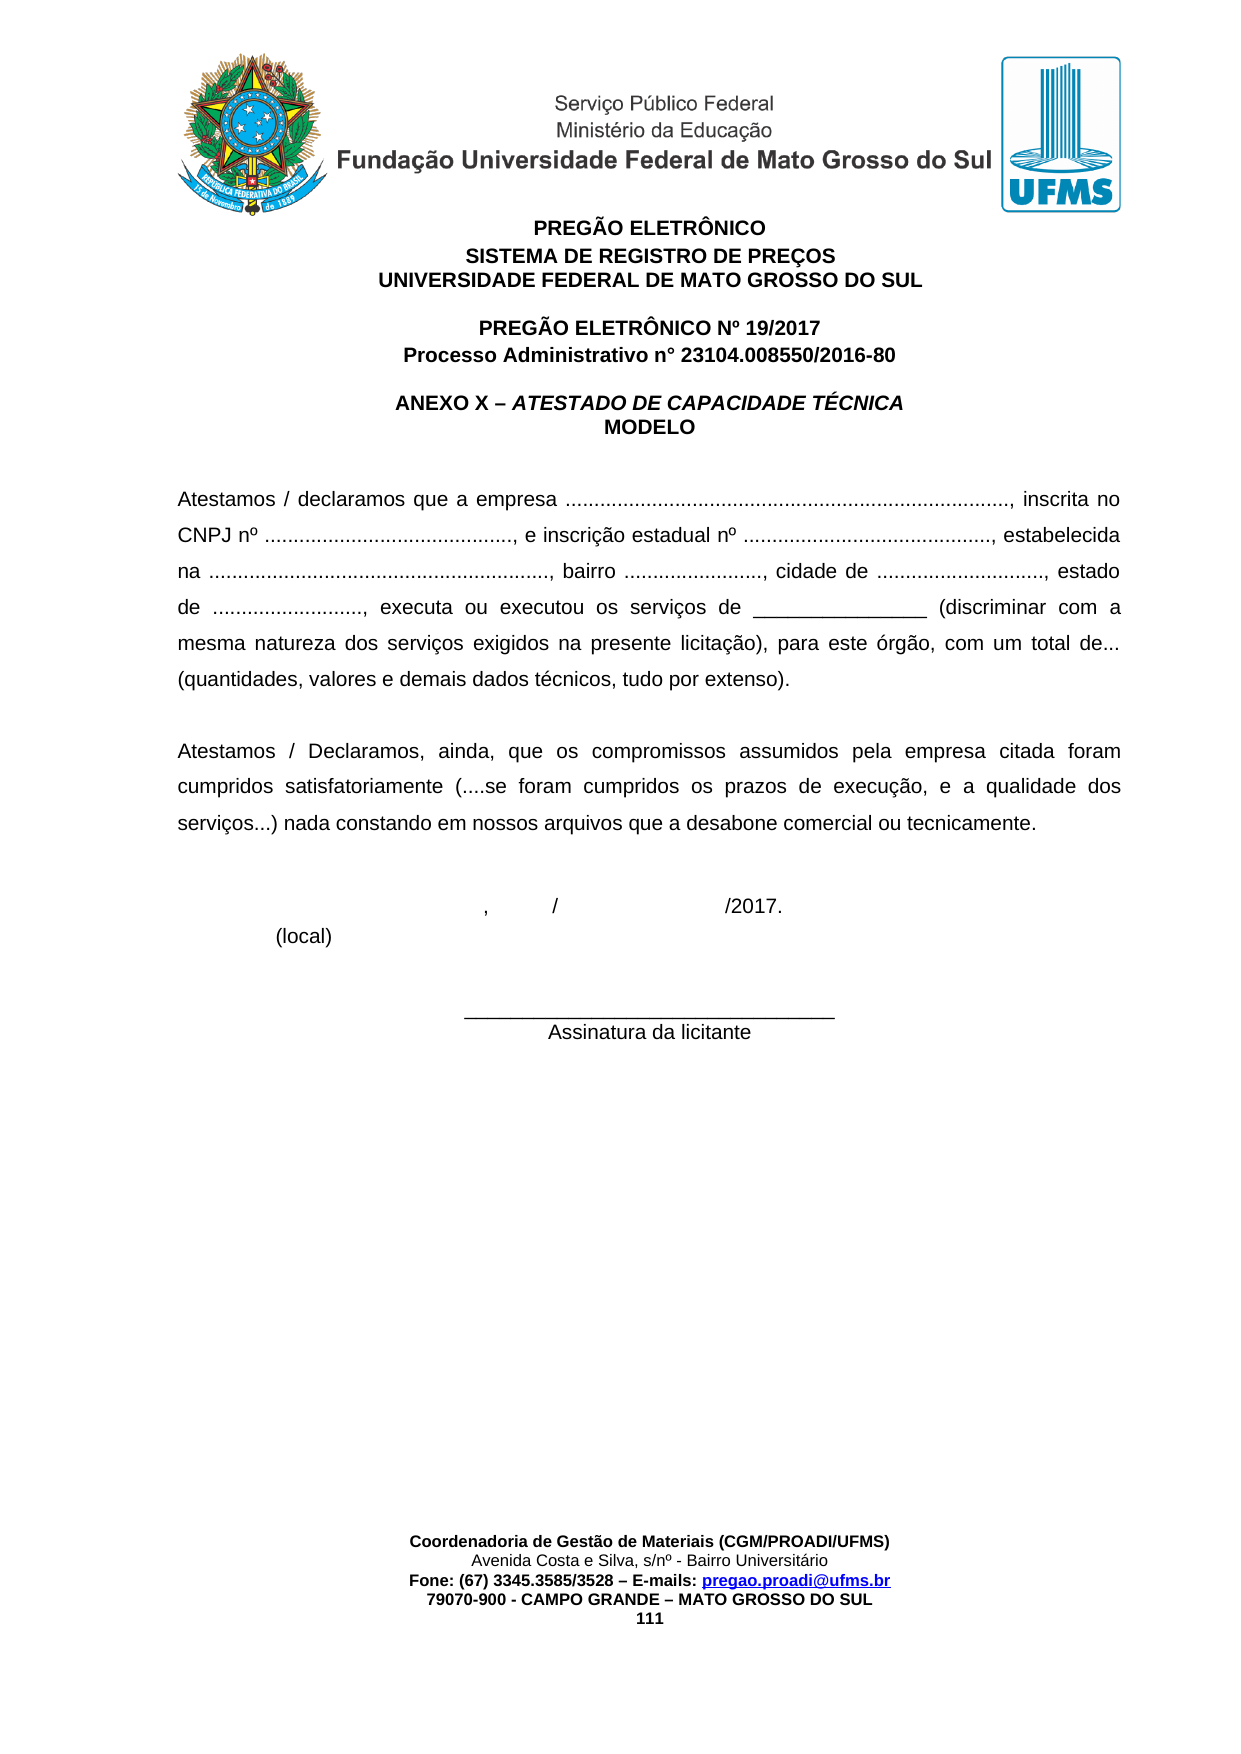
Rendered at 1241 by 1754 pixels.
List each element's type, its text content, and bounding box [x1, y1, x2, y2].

text UNIVERSIDADE FEDERAL DE MATO GROSSO DO SUL [177, 267, 1124, 291]
picture [177, 53, 1121, 216]
text , / /2017. [177, 894, 1122, 918]
text (local) [177, 924, 1122, 948]
text SISTEMA DE REGISTRO DE PREÇOS [177, 243, 1124, 267]
text PREGÃO ELETRÔNICO Nº 19/2017 [177, 316, 1122, 339]
picture [1004, 59, 1121, 210]
text MODELO [177, 415, 1122, 439]
text PREGÃO ELETRÔNICO [177, 216, 1122, 240]
text Atestamos / declaramos que a empresa ............................................................................., inscrita no CNPJ nº ..........................................., e inscrição estadual nº ..........................................., estabelecida na ..........................................................., bairro ........................, cidade de ............................., estado de .........................., executa ou executou os serviços de _______________ (discriminar com a mesma natureza dos serviços exigidos na presente licitação), para este órgão, com um total de...(quantidades, valores e demais dados técnicos, tudo por extenso). [177, 487, 1122, 691]
text ________________________________ [177, 996, 1122, 1020]
text Atestamos / Declaramos, ainda, que os compromissos assumidos pela empresa citada foram cumpridos satisfatoriamente (....se foram cumpridos os prazos de execução, e a qualidade dos serviços...) nada constando em nossos arquivos que a desabone comercial ou tecnicamente. [177, 738, 1122, 834]
text Assinatura da licitante [177, 1020, 1122, 1044]
text ANEXO X – ATESTADO DE CAPACIDADE TÉCNICA [177, 391, 1122, 415]
text Processo Administrativo n° 23104.008550/2016-80 [177, 343, 1122, 367]
